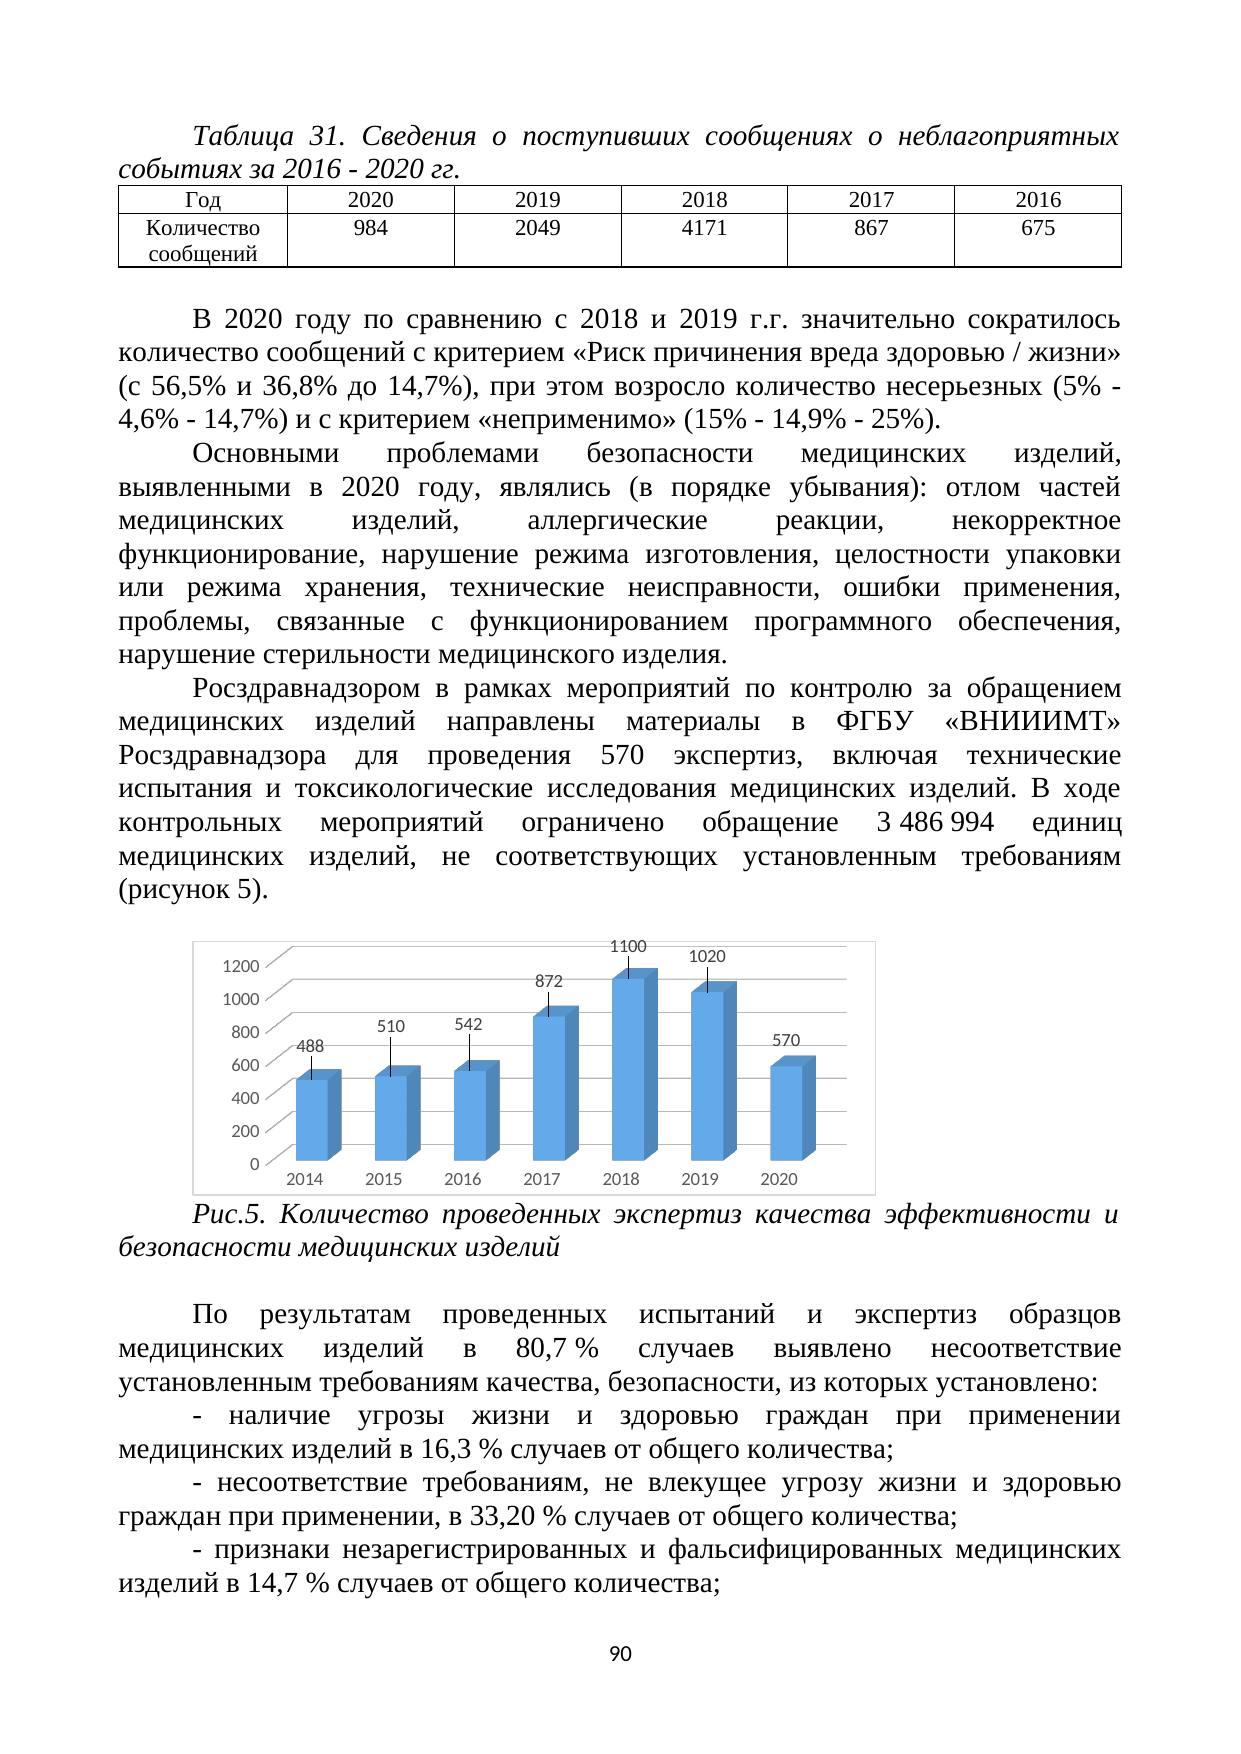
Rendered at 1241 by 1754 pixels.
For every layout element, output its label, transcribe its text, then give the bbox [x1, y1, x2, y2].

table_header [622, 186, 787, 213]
text По результатам проведенных испытаний и экспертиз образцов медицинских изделий в 80,7 % случаев выявлено несоответствие установленным требованиям качества, безопасности, из которых установлено: [118, 1297, 1122, 1397]
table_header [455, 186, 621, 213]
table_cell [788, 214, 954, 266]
text Рис.5. Количество проведенных экспертиз качества эффективности и безопасности медицинских изделий [118, 1196, 1122, 1263]
text Основными проблемами безопасности медицинских изделий, выявленными в 2020 году, являлись (в порядке убывания): отлом частей медицинских изделий, аллергические реакции, некорректное функционирование, нарушение режима изготовления, целостности упаковки или режима хранения, технические неисправности, ошибки применения, проблемы, связанные с функционированием программного обеспечения, нарушение стерильности медицинского изделия. [118, 435, 1122, 670]
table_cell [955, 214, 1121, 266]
text В 2020 году по сравнению с 2018 и 2019 г.г. значительно сократилось количество сообщений с критерием «Риск причинения вреда здоровью / жизни» (с 56,5% и 36,8% до 14,7%), при этом возросло количество несерьезных (5% - 4,6% - 14,7%) и с критерием «неприменимо» (15% - 14,9% - 25%). [118, 301, 1122, 435]
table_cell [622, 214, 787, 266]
text Росздравнадзором в рамках мероприятий по контролю за обращением медицинских изделий направлены материалы в ФГБУ «ВНИИИМТ» Росздравнадзора для проведения 570 экспертиз, включая технические испытания и токсикологические исследования медицинских изделий. В ходе контрольных мероприятий ограничено обращение 3 486 994 единиц медицинских изделий, не соответствующих установленным требованиям (рисунок 5). [118, 670, 1122, 905]
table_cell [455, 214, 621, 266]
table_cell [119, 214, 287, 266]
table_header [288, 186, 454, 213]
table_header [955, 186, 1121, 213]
text - наличие угрозы жизни и здоровью граждан при применении медицинских изделий в 16,3 % случаев от общего количества; [118, 1397, 1122, 1464]
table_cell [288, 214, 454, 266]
text - несоответствие требованиям, не влекущее угрозу жизни и здоровью граждан при применении, в 33,20 % случаев от общего количества; [118, 1464, 1122, 1531]
text - признаки незарегистрированных и фальсифицированных медицинских изделий в 14,7 % случаев от общего количества; [118, 1531, 1122, 1598]
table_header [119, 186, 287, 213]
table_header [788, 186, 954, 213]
text Таблица 31. Сведения о поступивших сообщениях о неблагоприятных событиях за 2016 - 2020 гг. [118, 118, 1122, 185]
